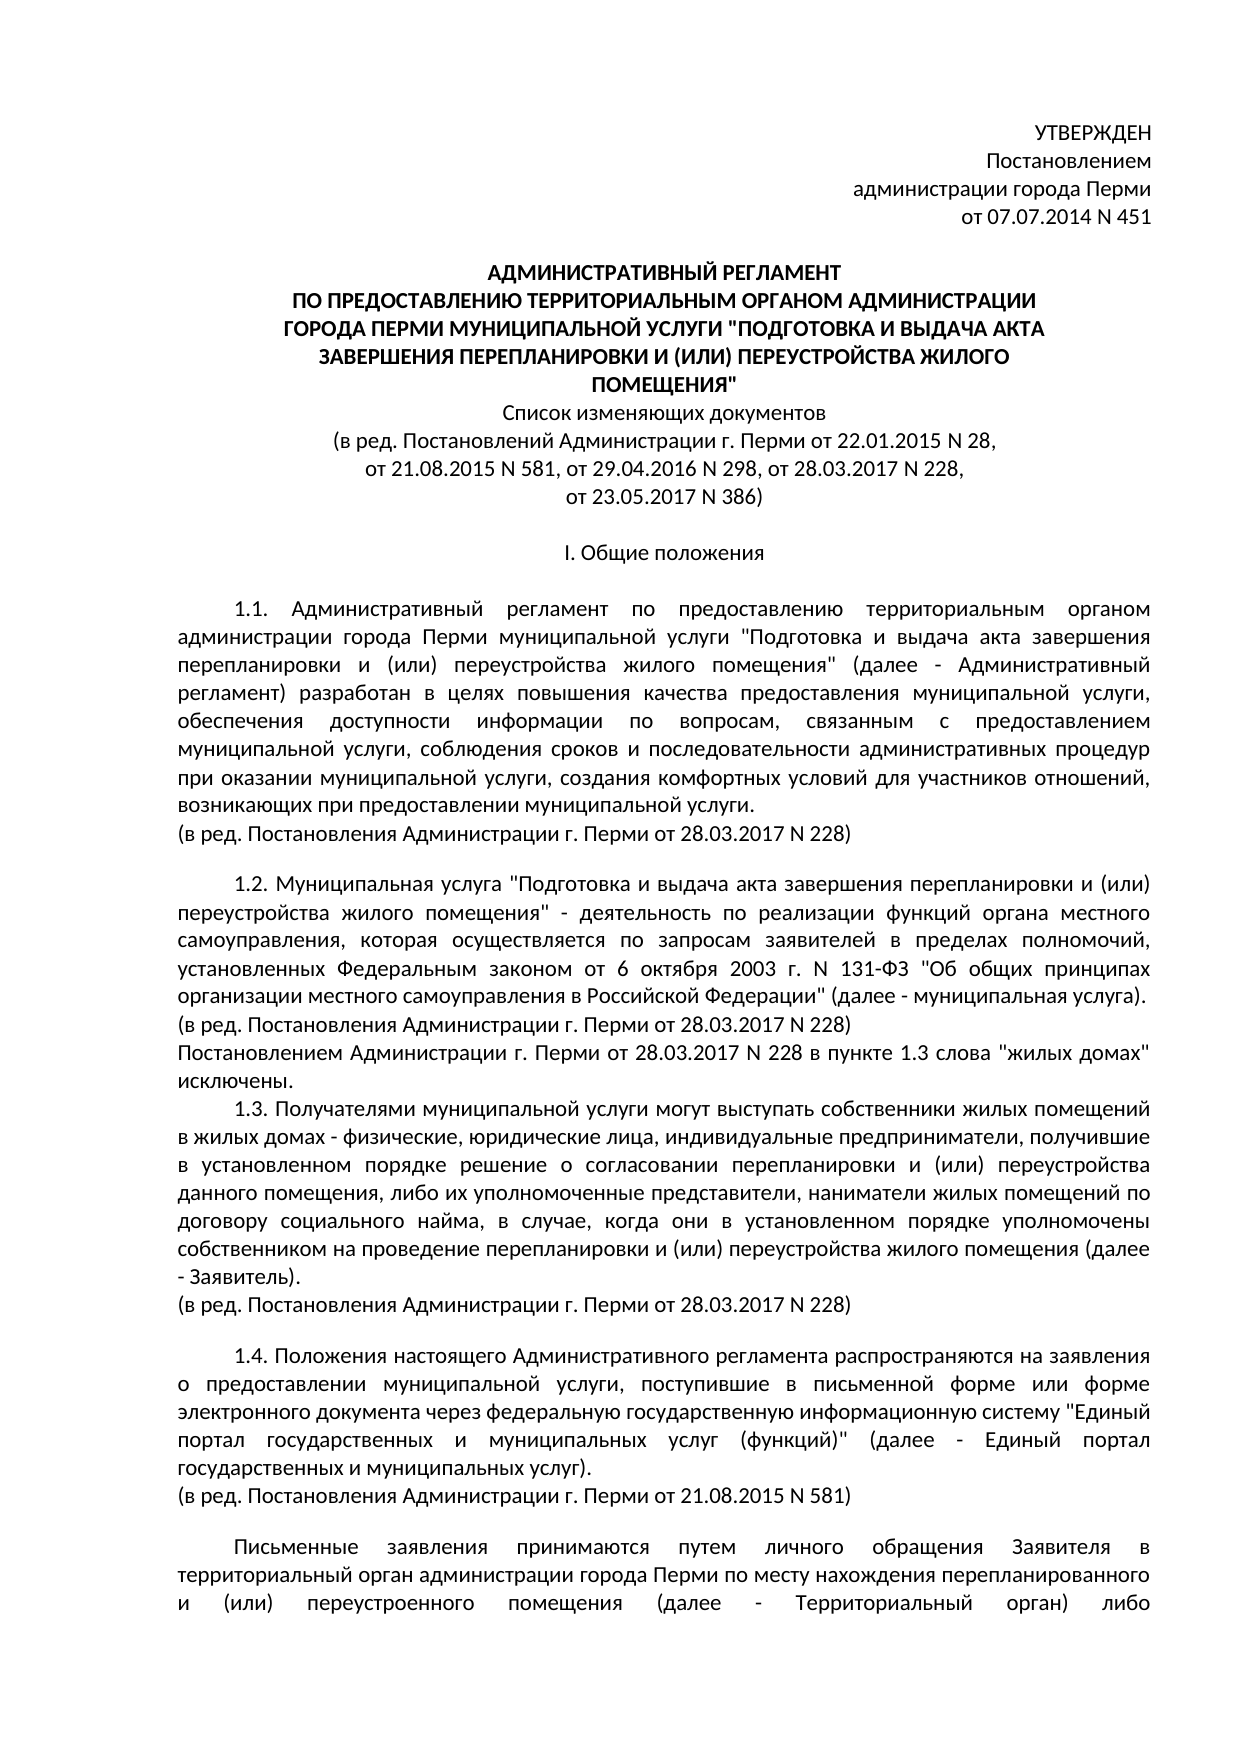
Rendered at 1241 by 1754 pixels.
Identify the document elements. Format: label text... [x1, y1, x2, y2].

title ПО ПРЕДОСТАВЛЕНИЮ ТЕРРИТОРИАЛЬНЫМ ОРГАНОМ АДМИНИСТРАЦИИ [177, 286, 1152, 314]
text от 21.08.2015 N 581, от 29.04.2016 N 298, от 28.03.2017 N 228, [177, 454, 1152, 482]
title ЗАВЕРШЕНИЯ ПЕРЕПЛАНИРОВКИ И (ИЛИ) ПЕРЕУСТРОЙСТВА ЖИЛОГО [177, 342, 1152, 370]
text от 23.05.2017 N 386) [177, 482, 1152, 510]
text от 07.07.2014 N 451 [177, 202, 1152, 230]
title ПОМЕЩЕНИЯ" [177, 370, 1152, 398]
text I. Общие положения [177, 538, 1152, 566]
text Постановлением [177, 146, 1152, 174]
title АДМИНИСТРАТИВНЫЙ РЕГЛАМЕНТ [177, 258, 1152, 286]
text УТВЕРЖДЕН [177, 118, 1152, 146]
text (в ред. Постановления Администрации г. Перми от 21.08.2015 N 581) [177, 1481, 1152, 1509]
text (в ред. Постановления Администрации г. Перми от 28.03.2017 N 228) [177, 1010, 1152, 1038]
text Список изменяющих документов [177, 398, 1152, 426]
text 1.4. Положения настоящего Административного регламента распространяются на заявления о предоставлении муниципальной услуги, поступившие в письменной форме или форме электронного документа через федеральную государственную информационную систему "Единый портал государственных и муниципальных услуг (функций)" (далее - Единый портал государственных и муниципальных услуг). [177, 1341, 1152, 1481]
title ГОРОДА ПЕРМИ МУНИЦИПАЛЬНОЙ УСЛУГИ "ПОДГОТОВКА И ВЫДАЧА АКТА [177, 314, 1152, 342]
text Постановлением Администрации г. Перми от 28.03.2017 N 228 в пункте 1.3 слова "жилых домах" исключены. [177, 1038, 1152, 1094]
text (в ред. Постановления Администрации г. Перми от 28.03.2017 N 228) [177, 819, 1152, 847]
text (в ред. Постановлений Администрации г. Перми от 22.01.2015 N 28, [177, 426, 1152, 454]
text 1.3. Получателями муниципальной услуги могут выступать собственники жилых помещений в жилых домах - физические, юридические лица, индивидуальные предприниматели, получившие в установленном порядке решение о согласовании перепланировки и (или) переустройства данного помещения, либо их уполномоченные представители, наниматели жилых помещений по договору социального найма, в случае, когда они в установленном порядке уполномочены собственником на проведение перепланировки и (или) переустройства жилого помещения (далее - Заявитель). [177, 1094, 1152, 1290]
text 1.1. Административный регламент по предоставлению территориальным органом администрации города Перми муниципальной услуги "Подготовка и выдача акта завершения перепланировки и (или) переустройства жилого помещения" (далее - Административный регламент) разработан в целях повышения качества предоставления муниципальной услуги, обеспечения доступности информации по вопросам, связанным с предоставлением муниципальной услуги, соблюдения сроков и последовательности административных процедур при оказании муниципальной услуги, создания комфортных условий для участников отношений, возникающих при предоставлении муниципальной услуги. [177, 594, 1152, 819]
text администрации города Перми [177, 174, 1152, 202]
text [177, 1532, 1152, 1616]
text (в ред. Постановления Администрации г. Перми от 28.03.2017 N 228) [177, 1290, 1152, 1318]
text 1.2. Муниципальная услуга "Подготовка и выдача акта завершения перепланировки и (или) переустройства жилого помещения" - деятельность по реализации функций органа местного самоуправления, которая осуществляется по запросам заявителей в пределах полномочий, установленных Федеральным законом от 6 октября 2003 г. N 131-ФЗ "Об общих принципах организации местного самоуправления в Российской Федерации" (далее - муниципальная услуга). [177, 869, 1152, 1010]
